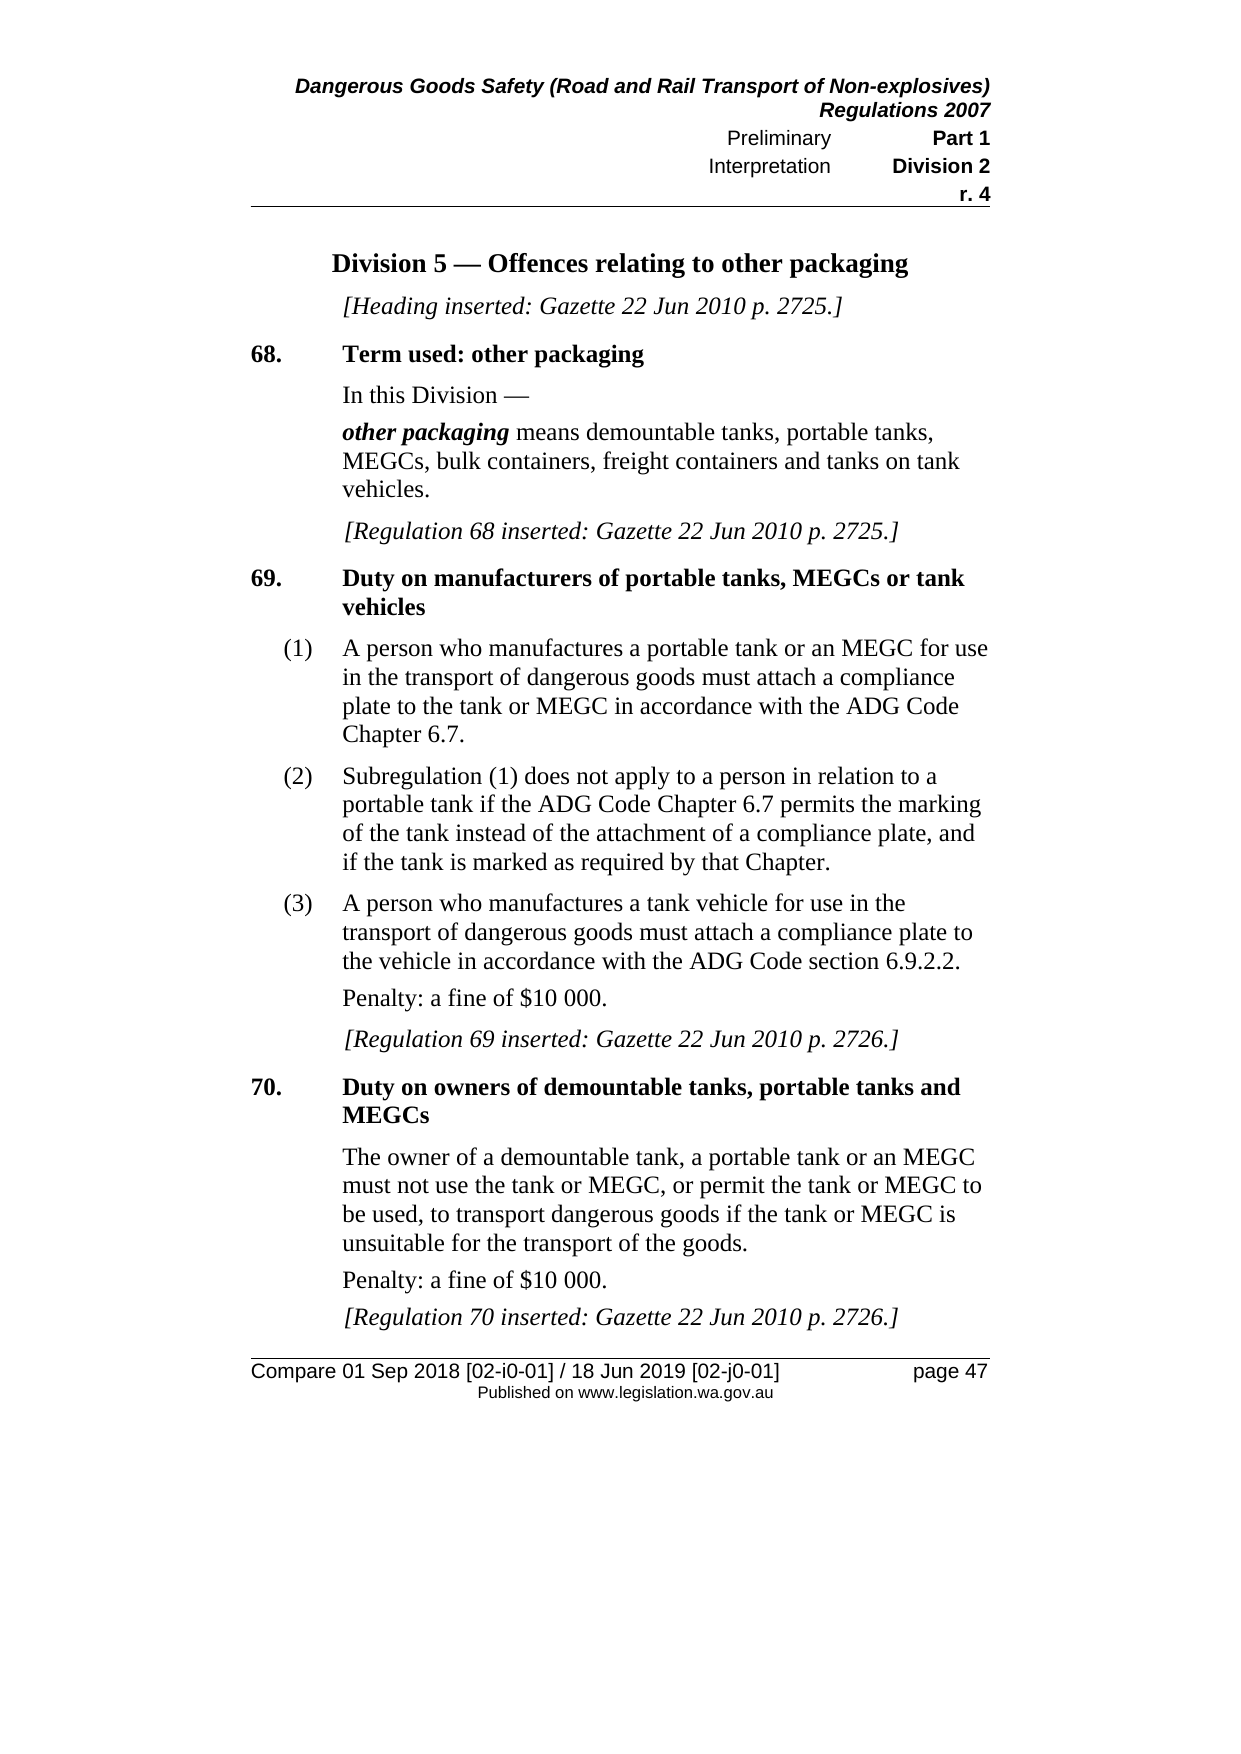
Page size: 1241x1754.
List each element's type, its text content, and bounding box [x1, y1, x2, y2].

text other packaging means demountable tanks, portable tanks, MEGCs, bulk containers, freight containers and tanks on tank vehicles. [251, 417, 990, 503]
text [Regulation 69 inserted: Gazette 22 Jun 2010 p. 2726.] [251, 1024, 990, 1053]
text (3) A person who manufactures a tank vehicle for use in the transport of dangerous goods must attach a compliance plate to the vehicle in accordance with the ADG Code section 6.9.2.2. [251, 888, 990, 974]
subtitle Division 5 — Offences relating to other packaging [251, 247, 990, 279]
text The owner of a demountable tank, a portable tank or an MEGC must not use the tank or MEGC, or permit the tank or MEGC to be used, to transport dangerous goods if the tank or MEGC is unsuitable for the transport of the goods. [251, 1142, 990, 1257]
text Penalty: a fine of $10 000. [251, 1265, 990, 1294]
subtitle 68. Term used: other packaging [251, 339, 990, 367]
text (1) A person who manufactures a portable tank or an MEGC for use in the transport of dangerous goods must attach a compliance plate to the tank or MEGC in accordance with the ADG Code Chapter 6.7. [251, 633, 990, 748]
subtitle 69. Duty on manufacturers of portable tanks, MEGCs or tank vehicles [251, 563, 990, 621]
text [Regulation 68 inserted: Gazette 22 Jun 2010 p. 2725.] [251, 516, 990, 544]
text In this Division — [251, 380, 990, 409]
text Penalty: a fine of $10 000. [251, 983, 990, 1012]
text [Regulation 70 inserted: Gazette 22 Jun 2010 p. 2726.] [251, 1302, 990, 1331]
subtitle [Heading inserted: Gazette 22 Jun 2010 p. 2725.] [251, 291, 990, 320]
text (2) Subregulation (1) does not apply to a person in relation to a portable tank if the ADG Code Chapter 6.7 permits the marking of the tank instead of the attachment of a compliance plate, and if the tank is marked as required by that Chapter. [251, 761, 990, 876]
subtitle 70. Duty on owners of demountable tanks, portable tanks and MEGCs [251, 1072, 990, 1129]
